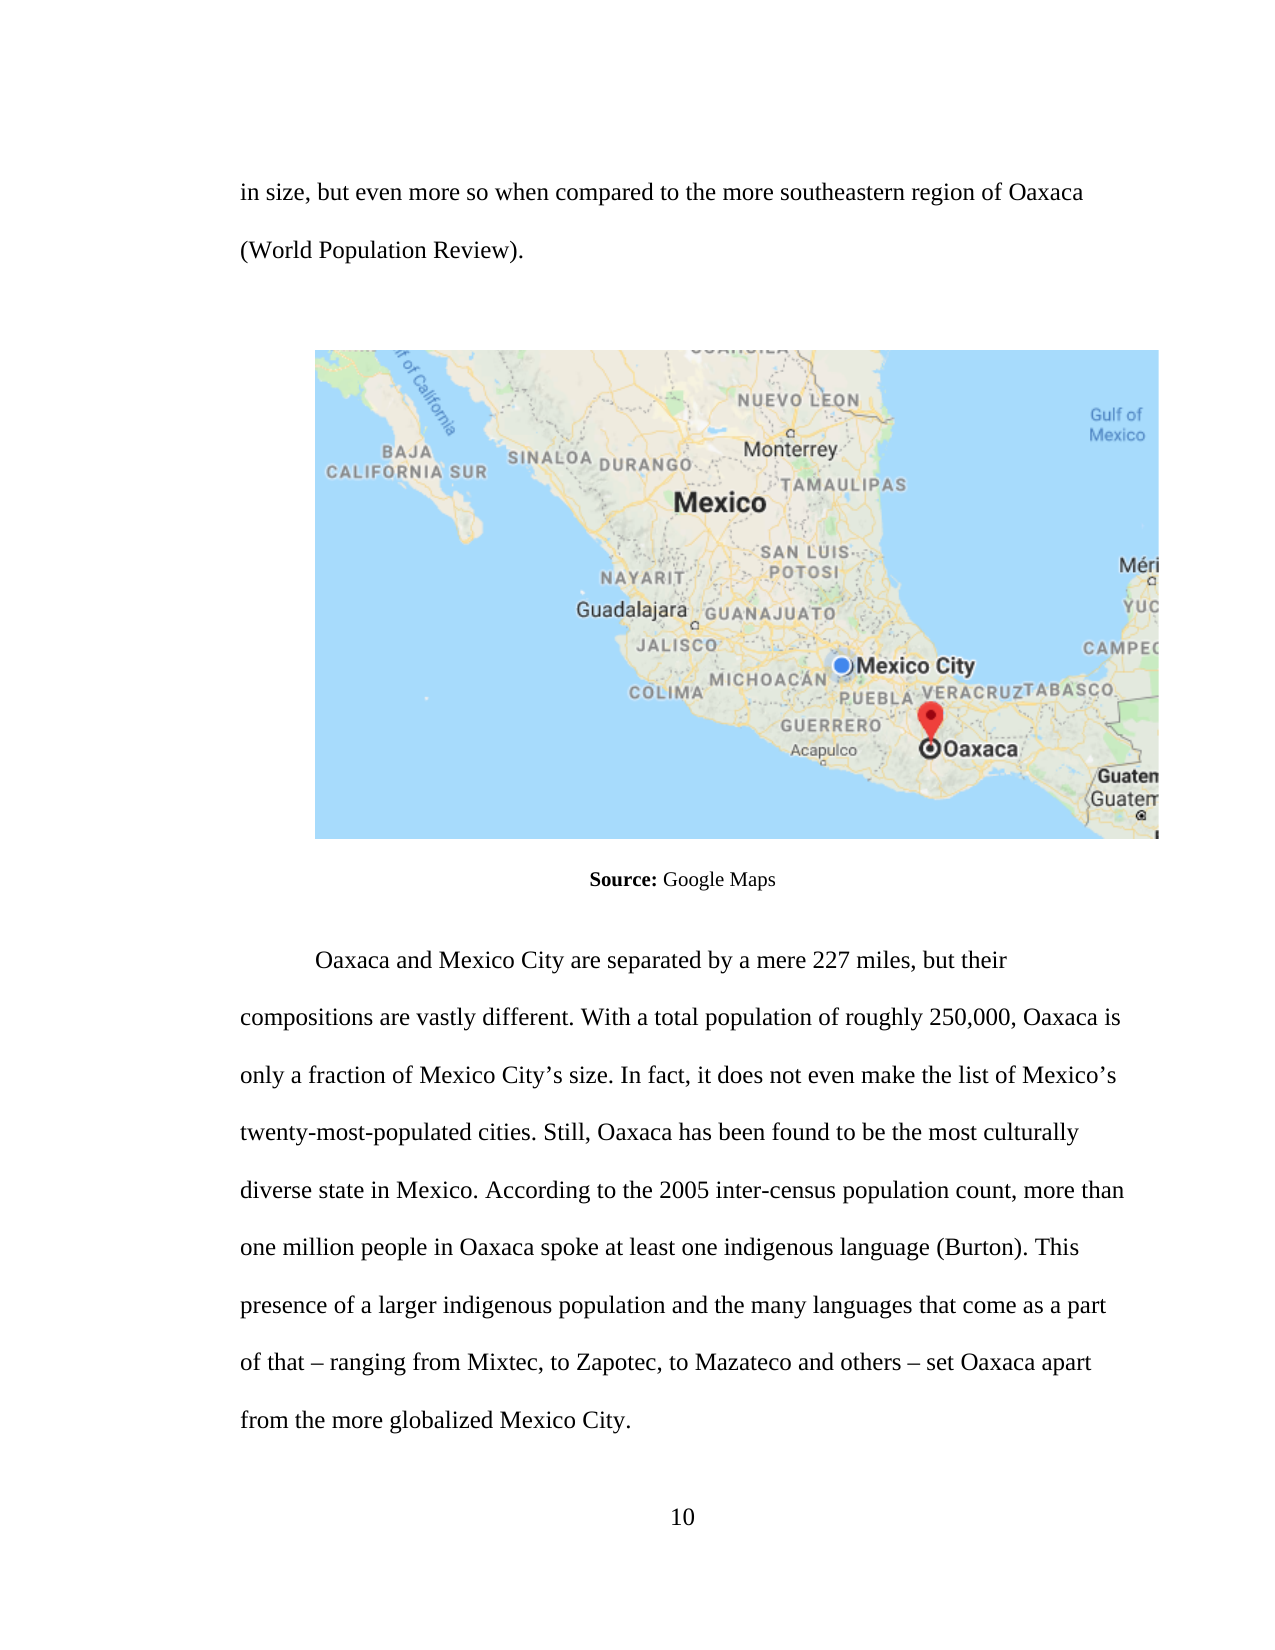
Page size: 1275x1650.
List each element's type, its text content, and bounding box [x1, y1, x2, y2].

text Oaxaca and Mexico City are separated by a mere 227 miles, but their compositions are vastly different. With a total population of roughly 250,000, Oaxaca is only a fraction of Mexico City’s size. In fact, it does not even make the list of Mexico’s twenty-most-populated cities. Still, Oaxaca has been found to be the most culturally diverse state in Mexico. According to the 2005 inter-census population count, more than one million people in Oaxaca spoke at least one indigenous language (Burton). This presence of a larger indigenous population and the many languages that come as a part of that – ranging from Mixtec, to Zapotec, to Mazateco and others – set Oaxaca apart from the more globalized Mexico City. [240, 945, 1125, 1433]
picture [315, 350, 1159, 839]
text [240, 177, 1125, 264]
title Source: Google Maps [315, 867, 1050, 891]
